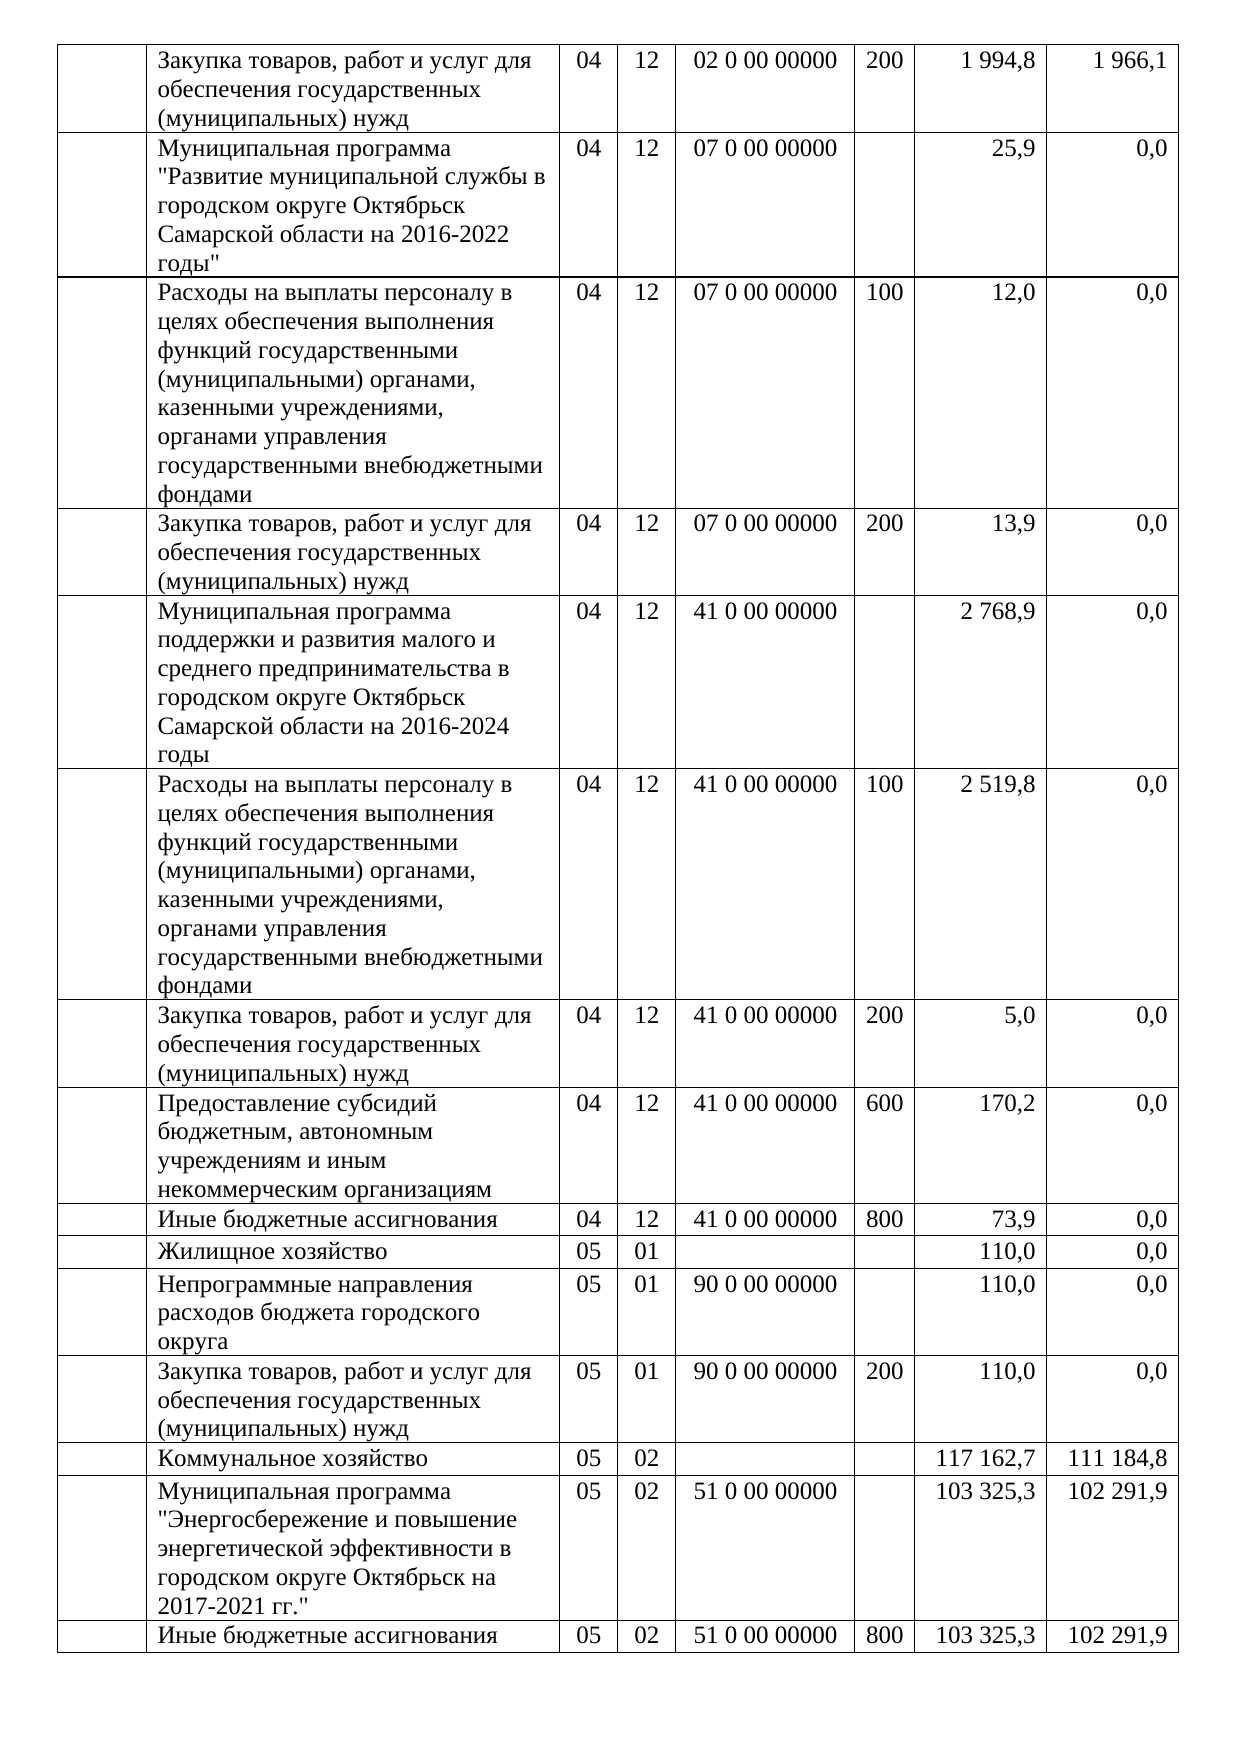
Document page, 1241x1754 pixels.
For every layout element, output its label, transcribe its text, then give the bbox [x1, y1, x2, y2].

table_cell 41 0 00 00000 [676, 769, 854, 999]
table_cell 12 [618, 1204, 675, 1235]
table_cell [58, 1269, 146, 1355]
table_cell 0,0 [1047, 1236, 1178, 1268]
table_cell 200 [855, 509, 914, 595]
table_cell [58, 1476, 146, 1619]
table_cell [58, 1443, 146, 1475]
table_cell 102 291,9 [1047, 1621, 1178, 1652]
table_cell 04 [560, 769, 617, 999]
table_cell [58, 1356, 146, 1442]
table_cell 111 184,8 [1047, 1443, 1178, 1475]
table_cell 12 [618, 596, 675, 768]
table_cell 51 0 00 00000 [676, 1621, 854, 1652]
table_cell 117 162,7 [915, 1443, 1046, 1475]
table_cell Закупка товаров, работ и услуг для обеспечения государственных (муниципальных) нужд [147, 1356, 559, 1442]
table_cell 01 [618, 1236, 675, 1268]
table_cell 0,0 [1047, 509, 1178, 595]
table_cell 12 [618, 509, 675, 595]
table_cell 0,0 [1047, 596, 1178, 768]
table_cell Жилищное хозяйство [147, 1236, 559, 1268]
table_cell 12,0 [915, 278, 1046, 507]
table_cell 0,0 [1047, 133, 1178, 276]
table_cell 100 [855, 769, 914, 999]
table_cell 12 [618, 1088, 675, 1203]
table_cell 170,2 [915, 1088, 1046, 1203]
table_cell [855, 1476, 914, 1619]
table_cell 05 [560, 1356, 617, 1442]
table_cell 41 0 00 00000 [676, 1204, 854, 1235]
table_cell 102 291,9 [1047, 1476, 1178, 1619]
table_cell [58, 45, 146, 132]
table_cell Муниципальная программа поддержки и развития малого и среднего предпринимательства в городском округе Октябрьск Самарской области на 2016-2024 годы [147, 596, 559, 768]
table_cell Закупка товаров, работ и услуг для обеспечения государственных (муниципальных) нужд [147, 1000, 559, 1087]
table_cell 04 [560, 1088, 617, 1203]
table_cell 0,0 [1047, 1000, 1178, 1087]
table_cell 12 [618, 133, 675, 276]
table_cell 110,0 [915, 1269, 1046, 1355]
table_cell [58, 1236, 146, 1268]
table_cell 0,0 [1047, 1204, 1178, 1235]
table_cell 51 0 00 00000 [676, 1476, 854, 1619]
table_cell [58, 596, 146, 768]
table_cell 07 0 00 00000 [676, 278, 854, 507]
table_cell 01 [618, 1269, 675, 1355]
table_cell 04 [560, 133, 617, 276]
table_cell [58, 509, 146, 595]
table_cell [58, 769, 146, 999]
table_cell Иные бюджетные ассигнования [147, 1204, 559, 1235]
table_cell 04 [560, 45, 617, 132]
table_cell 110,0 [915, 1356, 1046, 1442]
table_cell 02 [618, 1476, 675, 1619]
table_cell 12 [618, 45, 675, 132]
table_cell 800 [855, 1204, 914, 1235]
table_cell 0,0 [1047, 769, 1178, 999]
table_cell 0,0 [1047, 278, 1178, 507]
table_cell [855, 596, 914, 768]
table_cell 41 0 00 00000 [676, 1000, 854, 1087]
table_cell 12 [618, 1000, 675, 1087]
table_cell 04 [560, 1204, 617, 1235]
table_cell [855, 1269, 914, 1355]
table_cell 04 [560, 596, 617, 768]
table_cell 05 [560, 1236, 617, 1268]
table_cell 05 [560, 1476, 617, 1619]
table_cell [855, 1443, 914, 1475]
table_cell 200 [855, 1000, 914, 1087]
table_cell 04 [560, 1000, 617, 1087]
table_cell 41 0 00 00000 [676, 1088, 854, 1203]
table_cell 25,9 [915, 133, 1046, 276]
table_cell [58, 1621, 146, 1652]
table_cell 200 [855, 45, 914, 132]
table_cell [676, 1236, 854, 1268]
table_cell [855, 1236, 914, 1268]
table_cell 05 [560, 1621, 617, 1652]
table_cell 1 966,1 [1047, 45, 1178, 132]
table_cell [58, 1000, 146, 1087]
table_cell 07 0 00 00000 [676, 509, 854, 595]
table_cell 07 0 00 00000 [676, 133, 854, 276]
table_cell Непрограммные направления расходов бюджета городского округа [147, 1269, 559, 1355]
table_cell 1 994,8 [915, 45, 1046, 132]
table_cell 2 768,9 [915, 596, 1046, 768]
table_cell 200 [855, 1356, 914, 1442]
table_cell 100 [855, 278, 914, 507]
table_cell [58, 278, 146, 507]
table_cell 13,9 [915, 509, 1046, 595]
table_cell 800 [855, 1621, 914, 1652]
table_cell 2 519,8 [915, 769, 1046, 999]
table_cell 01 [618, 1356, 675, 1442]
table_cell 12 [618, 769, 675, 999]
table_cell 73,9 [915, 1204, 1046, 1235]
table_cell Закупка товаров, работ и услуг для обеспечения государственных (муниципальных) нужд [147, 45, 559, 132]
table_cell 103 325,3 [915, 1476, 1046, 1619]
table_cell 90 0 00 00000 [676, 1356, 854, 1442]
table_cell 05 [560, 1269, 617, 1355]
table_cell 5,0 [915, 1000, 1046, 1087]
table_cell Коммунальное хозяйство [147, 1443, 559, 1475]
table_cell Муниципальная программа "Энергосбережение и повышение энергетической эффективности в городском округе Октябрьск на 2017-2021 гг." [147, 1476, 559, 1619]
table_cell 600 [855, 1088, 914, 1203]
table_cell 04 [560, 509, 617, 595]
table_cell 103 325,3 [915, 1621, 1046, 1652]
table_cell [58, 133, 146, 276]
table_cell Предоставление субсидий бюджетным, автономным учреждениям и иным некоммерческим организациям [147, 1088, 559, 1203]
table_cell [58, 1088, 146, 1203]
table_cell [676, 1443, 854, 1475]
table_cell 90 0 00 00000 [676, 1269, 854, 1355]
table_cell 41 0 00 00000 [676, 596, 854, 768]
table_cell 12 [618, 278, 675, 507]
table_cell Иные бюджетные ассигнования [147, 1621, 559, 1652]
table_cell 0,0 [1047, 1088, 1178, 1203]
table_cell [855, 133, 914, 276]
table_cell 02 [618, 1621, 675, 1652]
table_cell Закупка товаров, работ и услуг для обеспечения государственных (муниципальных) нужд [147, 509, 559, 595]
table_cell 0,0 [1047, 1356, 1178, 1442]
table_cell Муниципальная программа "Развитие муниципальной службы в городском округе Октябрьск Самарской области на 2016-2022 годы" [147, 133, 559, 276]
table_cell [58, 1204, 146, 1235]
table_cell 04 [560, 278, 617, 507]
table_cell 0,0 [1047, 1269, 1178, 1355]
table_cell 02 [618, 1443, 675, 1475]
table_cell 02 0 00 00000 [676, 45, 854, 132]
table_cell 05 [560, 1443, 617, 1475]
table_cell 110,0 [915, 1236, 1046, 1268]
